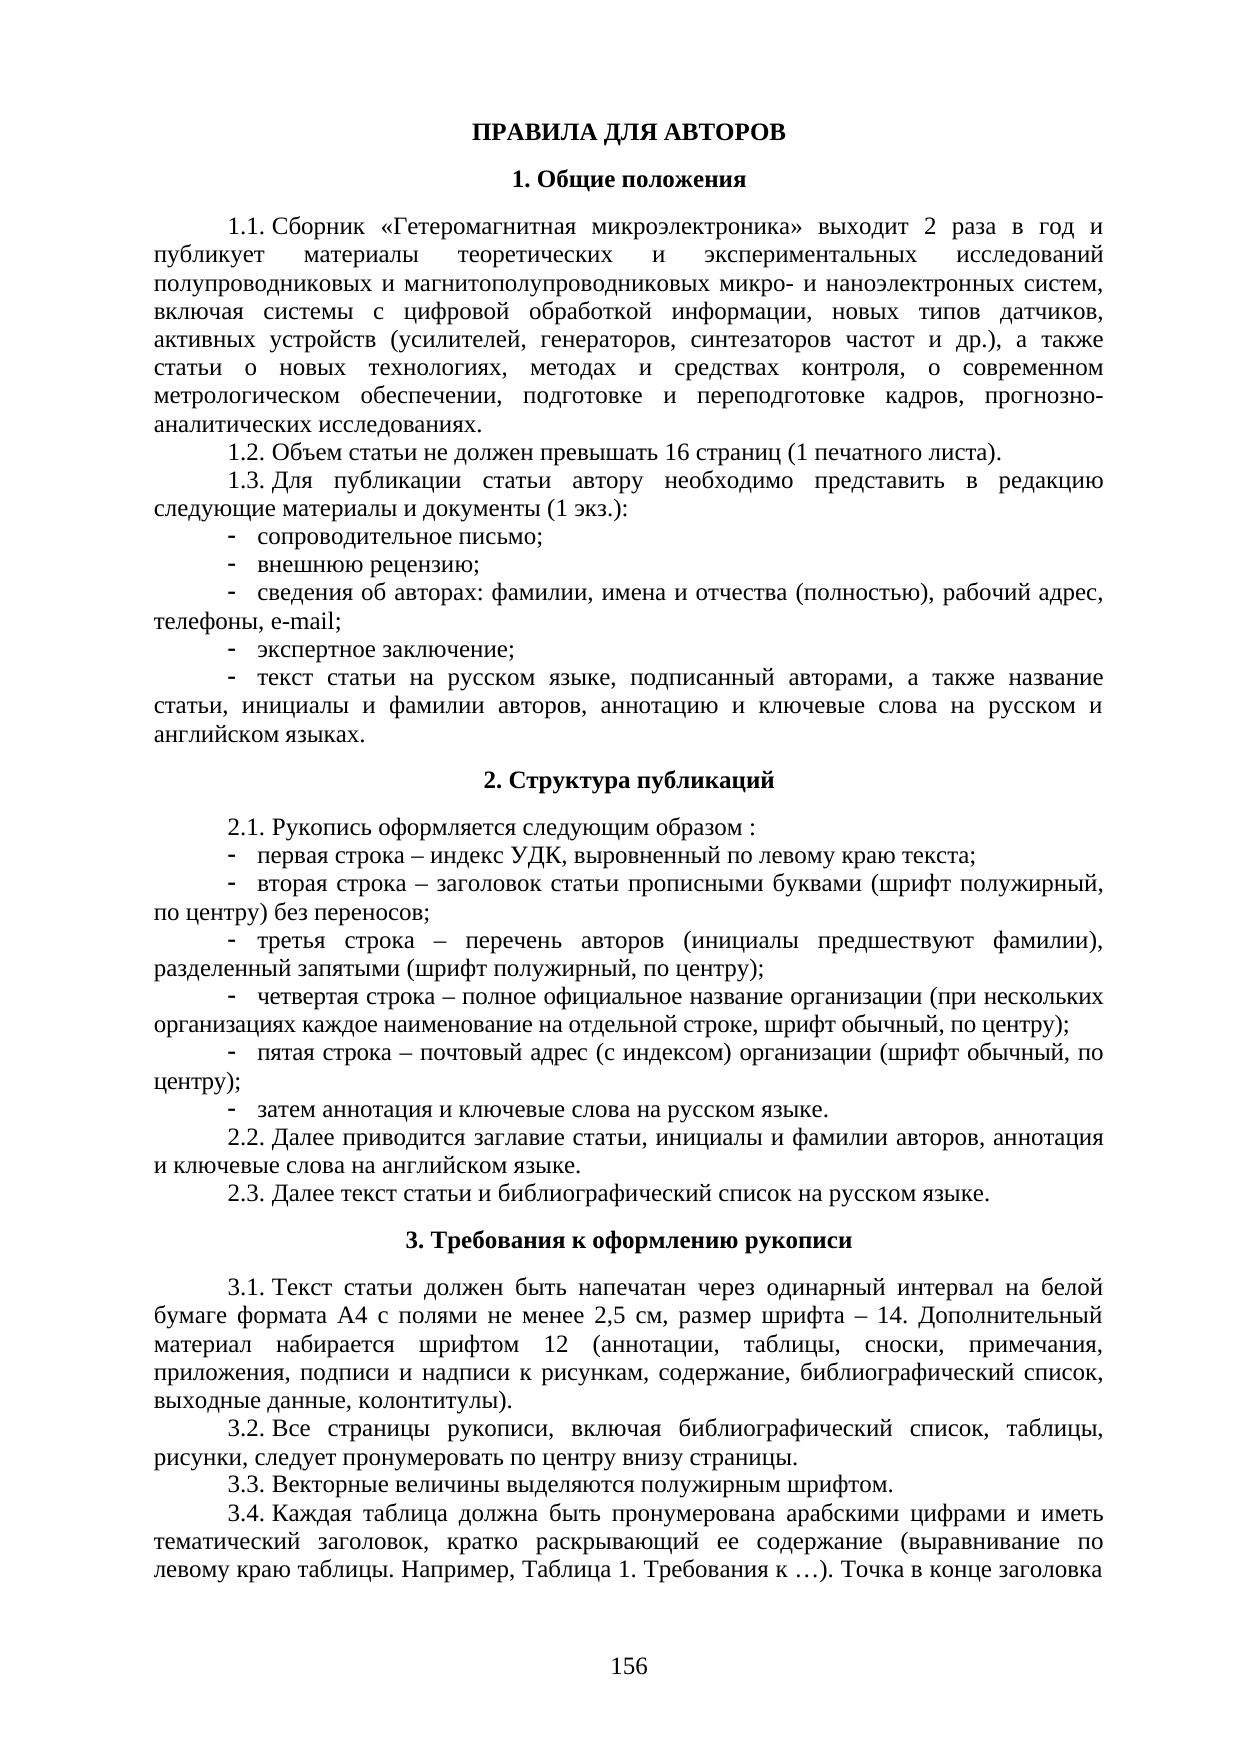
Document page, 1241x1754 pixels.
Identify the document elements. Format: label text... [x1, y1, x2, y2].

list сведения об авторах: фамилии, имена и отчества (полностью), рабочий адрес, телефоны, e-mail; [153, 578, 1104, 635]
list текст статьи на русском языке, подписанный авторами, а также название статьи, инициалы и фамилии авторов, аннотацию и ключевые слова на русском и английском языках. [153, 663, 1104, 747]
text Правила для авторов [153, 118, 1104, 146]
list экспертное заключение; [153, 635, 1104, 663]
list первая строка – индекс УДК, выровненный по левому краю текста; [153, 841, 1104, 869]
list Объем статьи не должен превышать 16 страниц (1 печатного листа). [153, 438, 1104, 466]
list затем аннотация и ключевые слова на русском языке. [153, 1095, 1104, 1123]
list вторая строка – заголовок статьи прописными буквами (шрифт полужирный, по центру) без переносов; [153, 869, 1104, 926]
list внешнюю рецензию; [153, 550, 1104, 578]
list третья строка – перечень авторов (инициалы предшествуют фамилии), разделенный запятыми (шрифт полужирный, по центру); [153, 926, 1104, 982]
list Рукопись оформляется следующим образом : [153, 813, 1104, 841]
text 3. Требования к оформлению рукописи [153, 1226, 1104, 1254]
text 2. Структура публикаций [153, 766, 1104, 794]
list сопроводительное письмо; [153, 522, 1104, 550]
text 1. Общие положения [153, 165, 1104, 193]
list Все страницы рукописи, включая библиографический список, таблицы, рисунки, следует пронумеровать по центру внизу страницы. [153, 1414, 1104, 1470]
list Сборник «Гетеромагнитная микроэлектроника» выходит 2 раза в год и публикует материалы теоретических и экспериментальных исследований полупроводниковых и магнитополупроводниковых микро- и наноэлектронных систем, включая системы с цифровой обработкой информации, новых типов датчиков, активных устройств (усилителей, генераторов, синтезаторов частот и др.), а также статьи о новых технологиях, методах и средствах контроля, о современном метрологическом обеспечении, подготовке и переподготовке кадров, прогнозно-аналитических исследованиях. [153, 212, 1104, 438]
list Для публикации статьи автору необходимо представить в редакцию следующие материалы и документы (1 экз.): [153, 466, 1104, 522]
list Текст статьи должен быть напечатан через одинарный интервал на белой бумаге формата А4 с полями не менее , размер шрифта – 14. Дополнительный материал набирается шрифтом 12 (аннотации, таблицы, сноски, примечания, приложения, подписи и надписи к рисункам, содержание, библиографический список, выходные данные, колонтитулы). [153, 1273, 1104, 1414]
list Далее текст статьи и библиографический список на русском языке. [153, 1179, 1104, 1207]
list Векторные величины выделяются полужирным шрифтом. [153, 1470, 1104, 1498]
list четвертая строка – полное официальное название организации (при нескольких организациях каждое наименование на отдельной строке, шрифт обычный, по центру); [153, 982, 1104, 1038]
list пятая строка – почтовый адрес (с индексом) организации (шрифт обычный, по центру); [153, 1038, 1104, 1095]
list Далее приводится заглавие статьи, инициалы и фамилии авторов, аннотация и ключевые слова на английском языке. [153, 1123, 1104, 1179]
